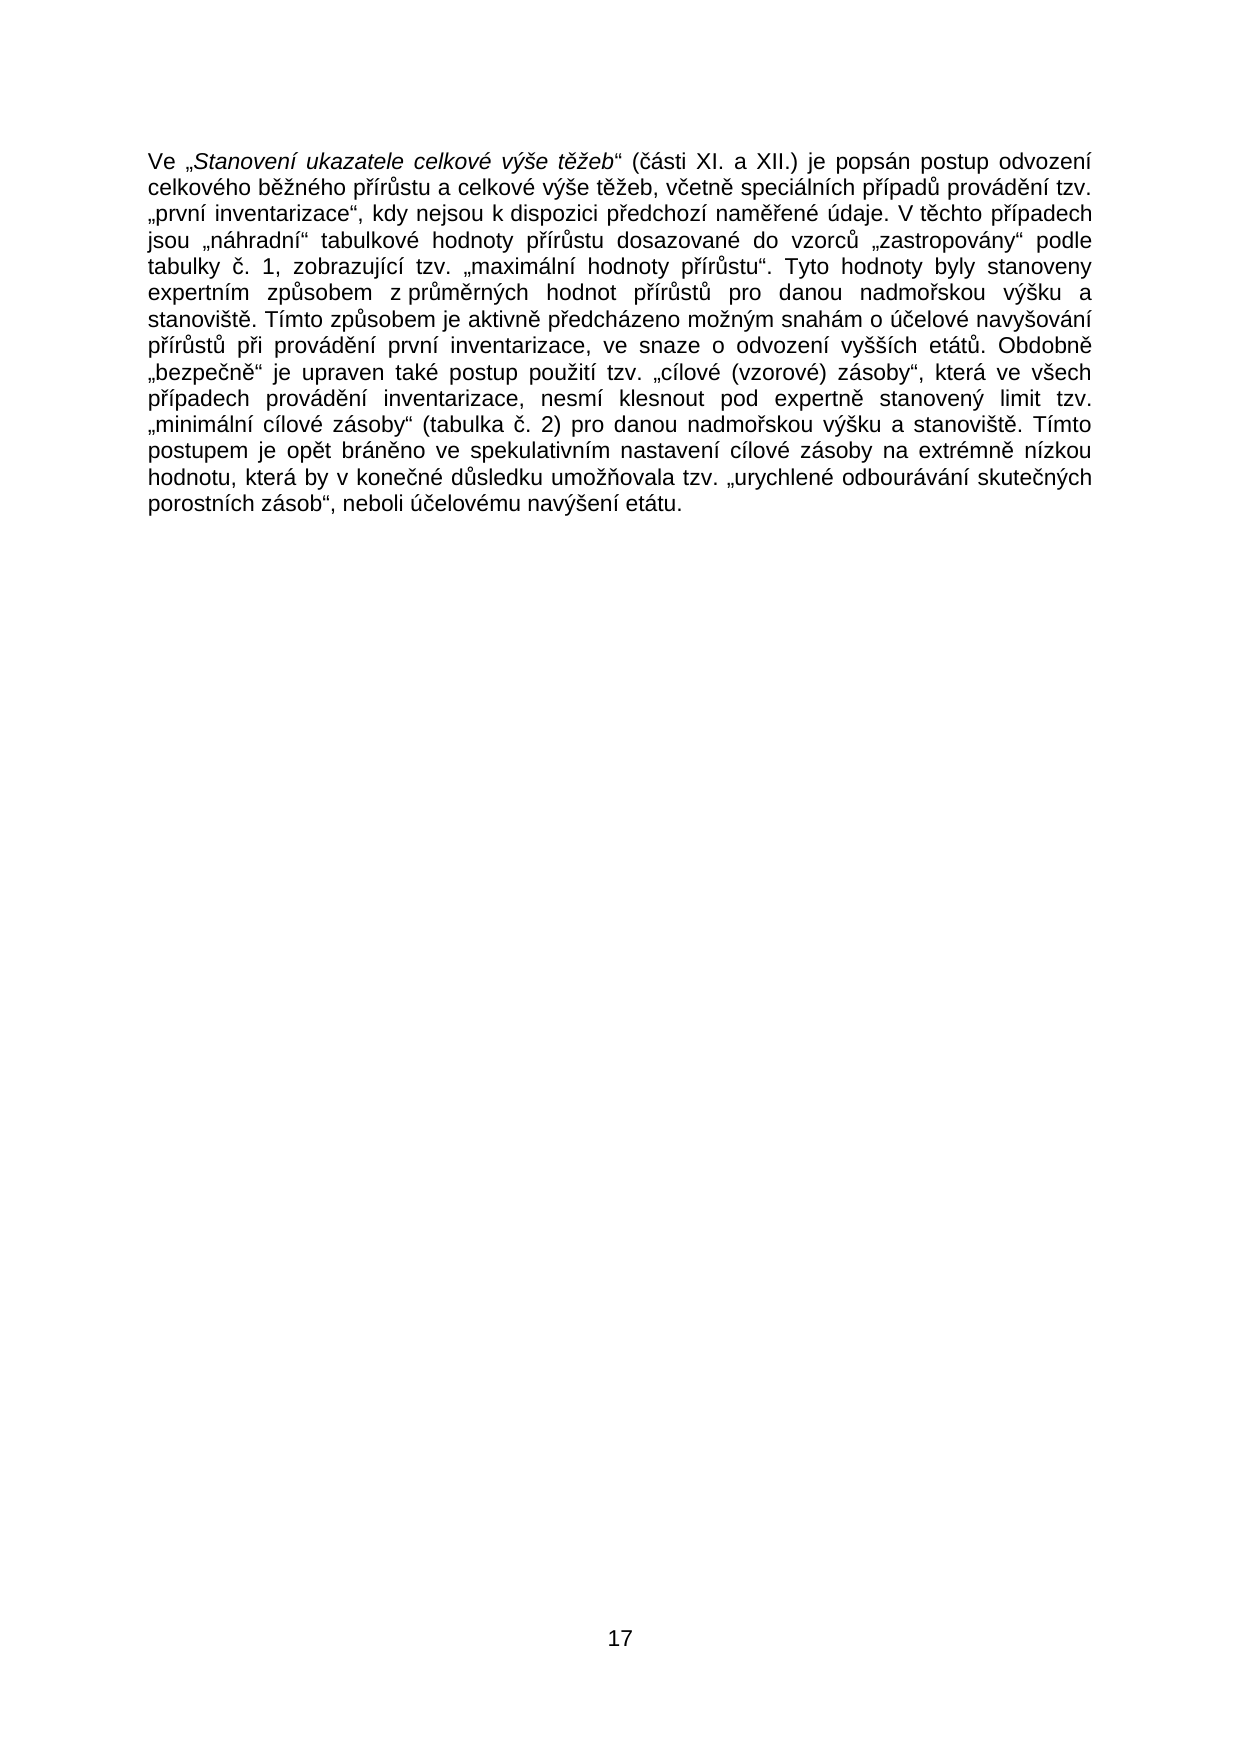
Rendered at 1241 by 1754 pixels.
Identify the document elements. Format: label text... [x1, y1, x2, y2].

text Ve „Stanovení ukazatele celkové výše těžeb“ (části XI. a XII.) je popsán postup odvození celkového běžného přírůstu a celkové výše těžeb, včetně speciálních případů provádění tzv. „první inventarizace“, kdy nejsou k dispozici předchozí naměřené údaje. V těchto případech jsou „náhradní“ tabulkové hodnoty přírůstu dosazované do vzorců „zastropovány“ podle tabulky č. 1, zobrazující tzv. „maximální hodnoty přírůstu“. Tyto hodnoty byly stanoveny expertním způsobem z průměrných hodnot přírůstů pro danou nadmořskou výšku a stanoviště. Tímto způsobem je aktivně předcházeno možným snahám o účelové navyšování přírůstů při provádění první inventarizace, ve snaze o odvození vyšších etátů. Obdobně „bezpečně“ je upraven také postup použití tzv. „cílové (vzorové) zásoby“, která ve všech případech provádění inventarizace, nesmí klesnout pod expertně stanovený limit tzv. „minimální cílové zásoby“ (tabulka č. 2) pro danou nadmořskou výšku a stanoviště. Tímto postupem je opět bráněno ve spekulativním nastavení cílové zásoby na extrémně nízkou hodnotu, která by v konečné důsledku umožňovala tzv. „urychlené odbourávání skutečných porostních zásob“, neboli účelovému navýšení etátu. [148, 148, 1093, 517]
